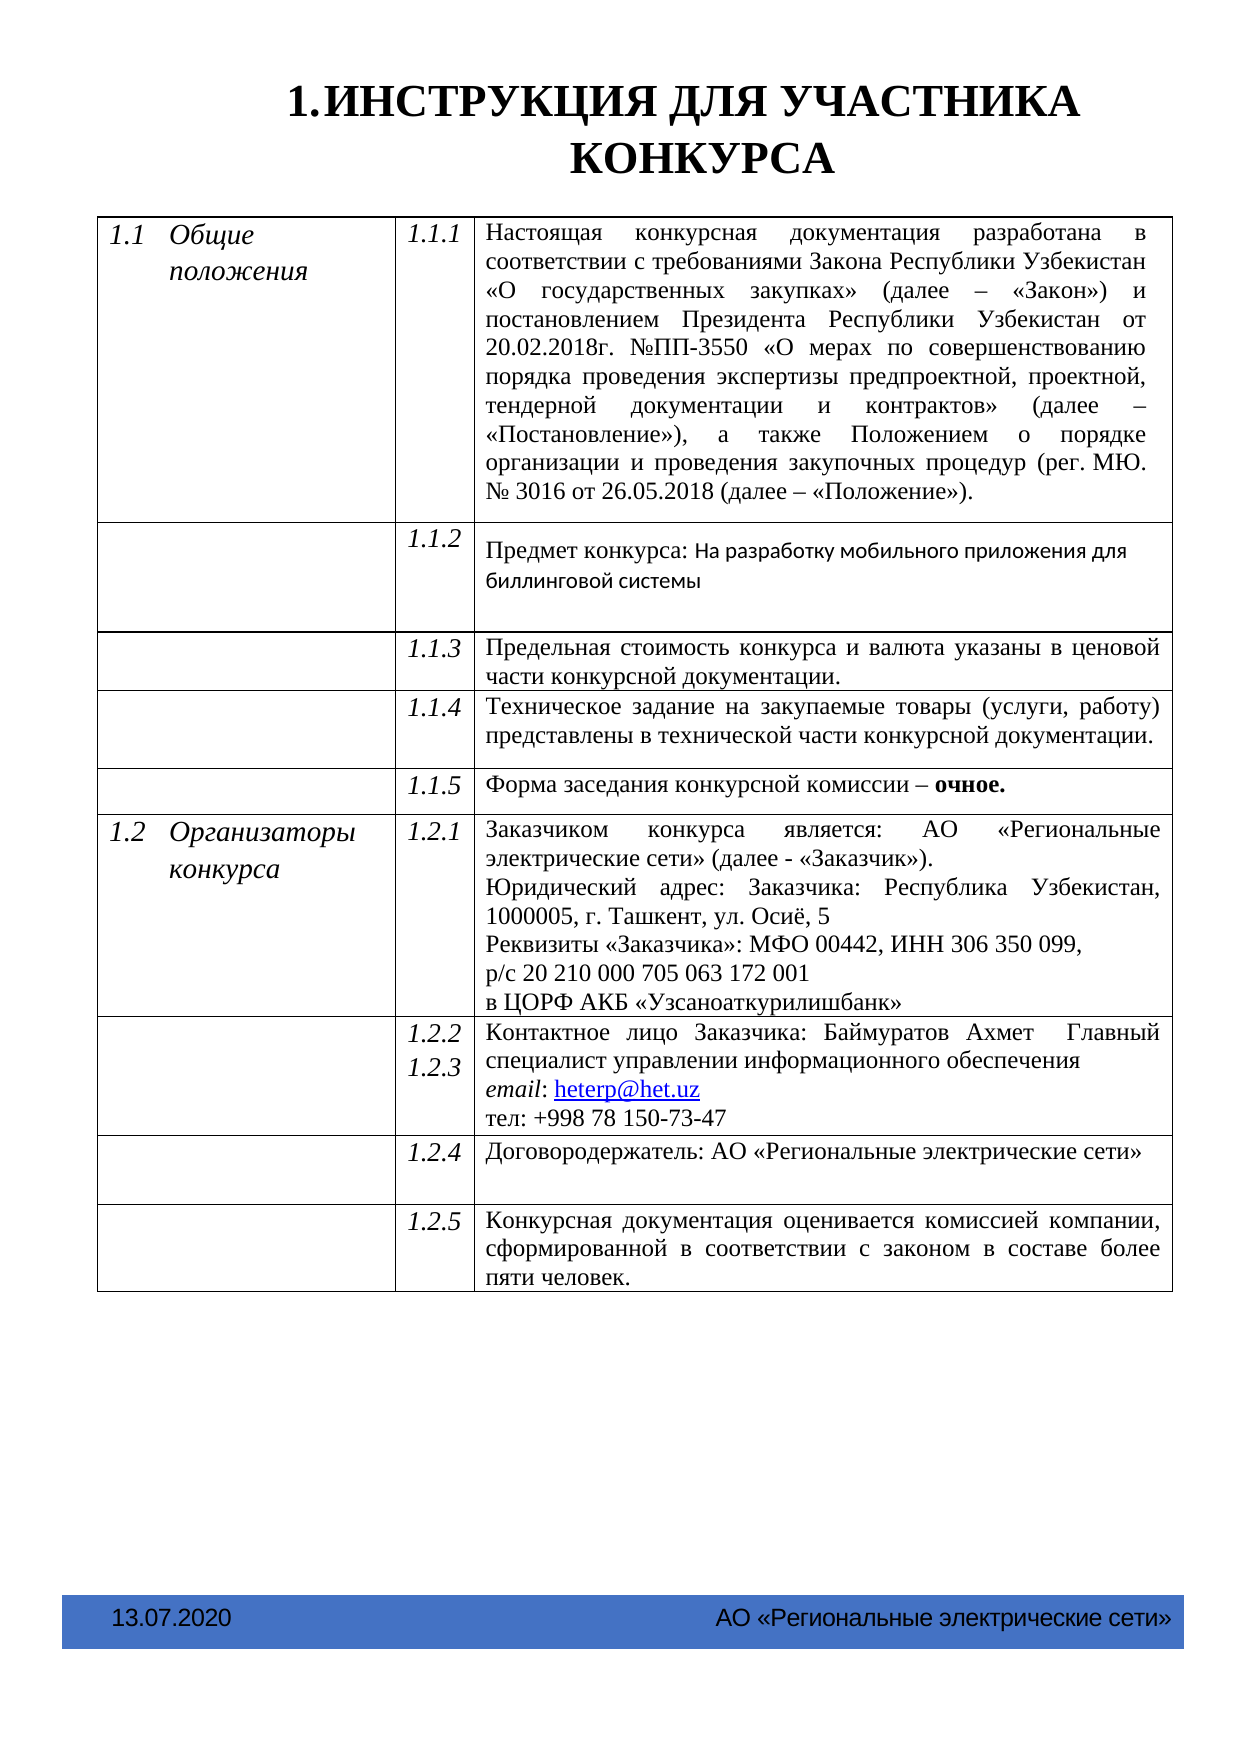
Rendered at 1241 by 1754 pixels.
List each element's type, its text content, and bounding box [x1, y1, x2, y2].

table_header Общие положения [98, 218, 395, 522]
table_cell Техническое задание на закупаемые товары (услуги, работу) представлены в технической части конкурсной документации. [475, 691, 1172, 768]
table_cell [98, 633, 395, 690]
table_cell 2.4 [396, 1136, 474, 1204]
table_cell [98, 1136, 395, 1204]
table_cell [396, 523, 474, 631]
table_cell Договородержатель: АО «Региональные электрические сети» [475, 1136, 1172, 1204]
table_cell Предельная стоимость конкурса и валюта указаны в ценовой части конкурсной документации. [475, 633, 1172, 690]
table_cell [98, 1205, 395, 1291]
table_cell Конкурсная документация оценивается комиссией компании, сформированной в соответствии с законом в составе более пяти человек. [475, 1205, 1172, 1291]
table_cell 2.2 [396, 1017, 474, 1135]
table_cell [98, 1017, 395, 1135]
table_cell [396, 769, 474, 813]
table_cell Форма заседания конкурсной комиссии – очное. [475, 769, 1172, 813]
table_cell [98, 769, 395, 813]
table_cell [98, 523, 395, 631]
table_cell [396, 691, 474, 768]
table_cell Заказчиком конкурса является: АО «Региональные электрические сети» (далее - «Заказчик»). Юридический адрес: Заказчика: Республика Узбекистан, 1000005, г. Ташкент, ул. Осиё, 5 Реквизиты «Заказчика»: МФО 00442, ИНН 306 350 099, р/с 20 210 000 705 063 172 001 в ЦОРФ АКБ «Узсаноаткурилишбанк» [475, 815, 1172, 1016]
table_cell Контактное лицо Заказчика: Баймуратов Ахмет Главный специалист управлении информационного обеспечения email: heterp@het.uz тел: +998 78 150-73-47 [475, 1017, 1172, 1135]
table_cell [396, 633, 474, 690]
table_cell 2.5 [396, 1205, 474, 1291]
table_cell Организаторы конкурса [98, 815, 395, 1016]
table_header Настоящая конкурсная документация разработана в соответствии с требованиями Закона Республики Узбекистан «О государственных закупках» (далее – «Закон») и постановлением Президента Республики Узбекистан от 20.02.2018г. №ПП-3550 «О мерах по совершенствованию порядка проведения экспертизы предпроектной, проектной, тендерной документации и контрактов» (далее – «Постановление»), а также Положением о порядке организации и проведения закупочных процедур (рег. МЮ. № 3016 от 26.05.2018 (далее – «Положение»). [475, 218, 1172, 522]
table_cell [98, 691, 395, 768]
subtitle ИНСТРУКЦИЯ ДЛЯ УЧАСТНИКА КОНКУРСА [171, 74, 1196, 183]
table_cell [396, 815, 474, 1016]
table_cell Предмет конкурса: [475, 523, 1172, 631]
table_header [396, 218, 474, 522]
